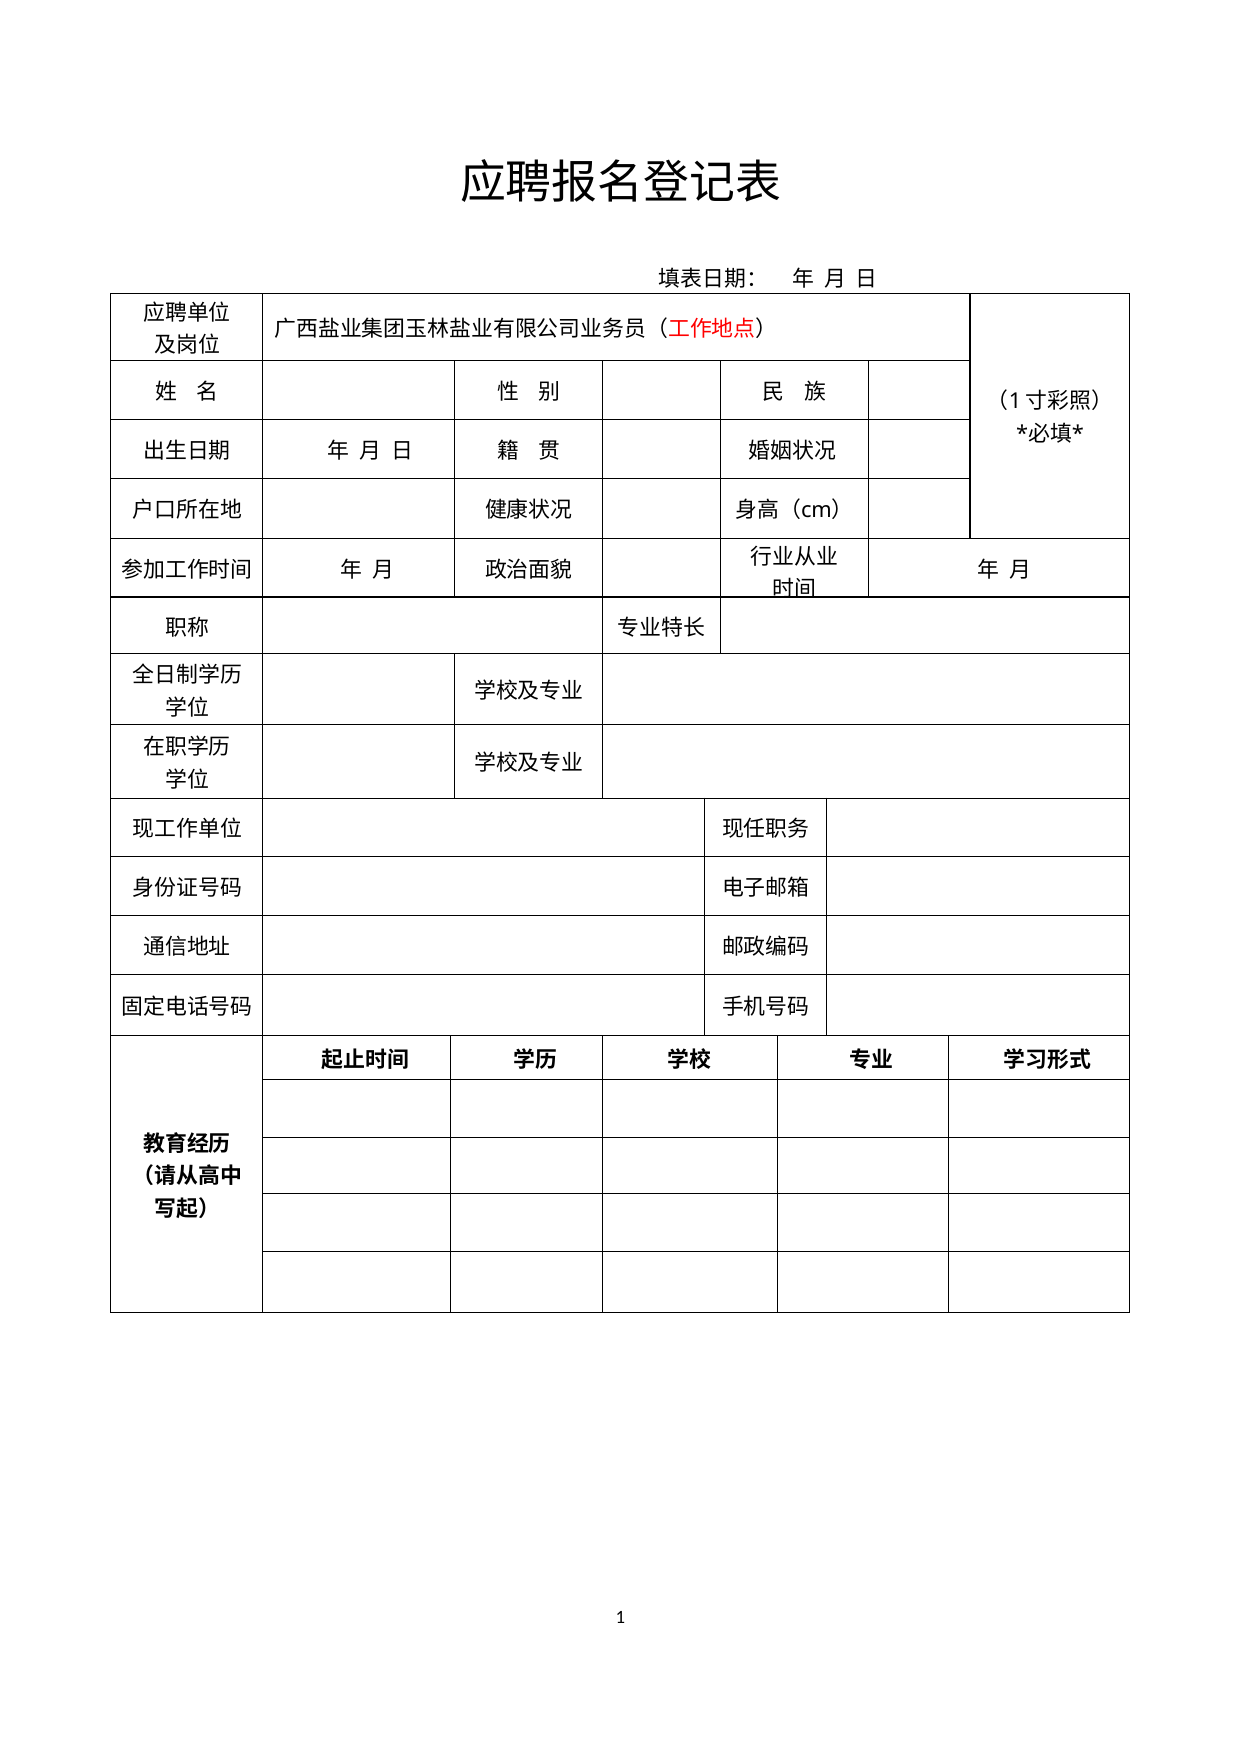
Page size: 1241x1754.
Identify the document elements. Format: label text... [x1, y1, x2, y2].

table_cell 全日制学历 学位 [111, 654, 262, 724]
table_cell 通信地址 [111, 916, 262, 974]
table_cell [603, 1138, 777, 1193]
text 填表日期： 年 月 日 [187, 260, 1053, 293]
table_cell 年 月 [869, 539, 1129, 596]
table_cell 健康状况 [455, 479, 602, 537]
table_cell [451, 1138, 602, 1193]
table_cell 户口所在地 [111, 479, 262, 537]
table_cell [827, 916, 1129, 974]
table_cell [827, 857, 1129, 915]
table_cell 学校 [603, 1036, 777, 1079]
table_cell [949, 1080, 1129, 1137]
table_header （1寸彩照） *必填* [971, 294, 1129, 537]
table_cell [949, 1194, 1129, 1251]
table_cell [869, 420, 969, 478]
table_cell 性 别 [455, 361, 602, 419]
table_cell [263, 1138, 450, 1193]
table_cell [263, 479, 454, 537]
table_cell [263, 1080, 450, 1137]
table_cell 专业 [778, 1036, 948, 1079]
table_cell [778, 1080, 948, 1137]
table_cell [869, 361, 969, 419]
table_cell 年 月 日 [263, 420, 454, 478]
table_cell [603, 1194, 777, 1251]
table_cell 身份证号码 [111, 857, 262, 915]
table_cell [451, 1194, 602, 1251]
table_cell 职称 [111, 598, 262, 653]
table_cell 行业从业 时间 [721, 539, 868, 596]
table_cell 政治面貌 [455, 539, 602, 596]
table_cell [827, 975, 1129, 1035]
table_cell [263, 1252, 450, 1312]
table_cell 籍 贯 [455, 420, 602, 478]
table_cell [949, 1138, 1129, 1193]
table_cell [263, 916, 704, 974]
table_cell 起止时间 [263, 1036, 450, 1079]
table_cell 学校及专业 [455, 654, 602, 724]
table_header 广西盐业集团玉林盐业有限公司业务员（工作地点） [263, 294, 969, 360]
table_cell 在职学历 学位 [111, 725, 262, 797]
table_cell [603, 479, 720, 537]
table_cell [603, 1080, 777, 1137]
table_cell 教育经历 （请从高中写起） [111, 1036, 262, 1312]
table_cell 学习形式 [949, 1036, 1129, 1079]
table_cell [263, 857, 704, 915]
table_cell [827, 799, 1129, 856]
table_cell [603, 539, 720, 596]
table_cell [778, 1138, 948, 1193]
table_cell 身高（cm） [721, 479, 868, 537]
table_cell [451, 1080, 602, 1137]
table_cell [721, 598, 1129, 653]
table_cell [603, 654, 1129, 724]
table_cell [603, 361, 720, 419]
table_cell 学历 [451, 1036, 602, 1079]
table_cell [263, 975, 704, 1035]
table_cell [263, 1194, 450, 1251]
table_cell 固定电话号码 [111, 975, 262, 1035]
table_cell 学校及专业 [455, 725, 602, 797]
table_cell 年 月 [263, 539, 454, 596]
table_cell 邮政编码 [705, 916, 826, 974]
table_cell 姓 名 [111, 361, 262, 419]
table_cell [263, 725, 454, 797]
table_cell [451, 1252, 602, 1312]
table_cell 专业特长 [603, 598, 720, 653]
table_cell 民 族 [721, 361, 868, 419]
table_cell [603, 725, 1129, 797]
table_cell [778, 1194, 948, 1251]
table_cell [603, 420, 720, 478]
table_cell 现工作单位 [111, 799, 262, 856]
table_cell 婚姻状况 [721, 420, 868, 478]
table_cell 手机号码 [705, 975, 826, 1035]
table_cell [949, 1252, 1129, 1312]
table_cell 电子邮箱 [705, 857, 826, 915]
table_cell [603, 1252, 777, 1312]
table_cell [263, 598, 602, 653]
table_cell 现任职务 [705, 799, 826, 856]
table_cell [263, 361, 454, 419]
table_header 应聘单位 及岗位 [111, 294, 262, 360]
text 应聘报名登记表 [187, 130, 1053, 227]
table_cell 出生日期 [111, 420, 262, 478]
table_cell 参加工作时间 [111, 539, 262, 596]
table_cell [869, 479, 969, 537]
table_cell [778, 1252, 948, 1312]
table_cell [263, 654, 454, 724]
table_cell [263, 799, 704, 856]
